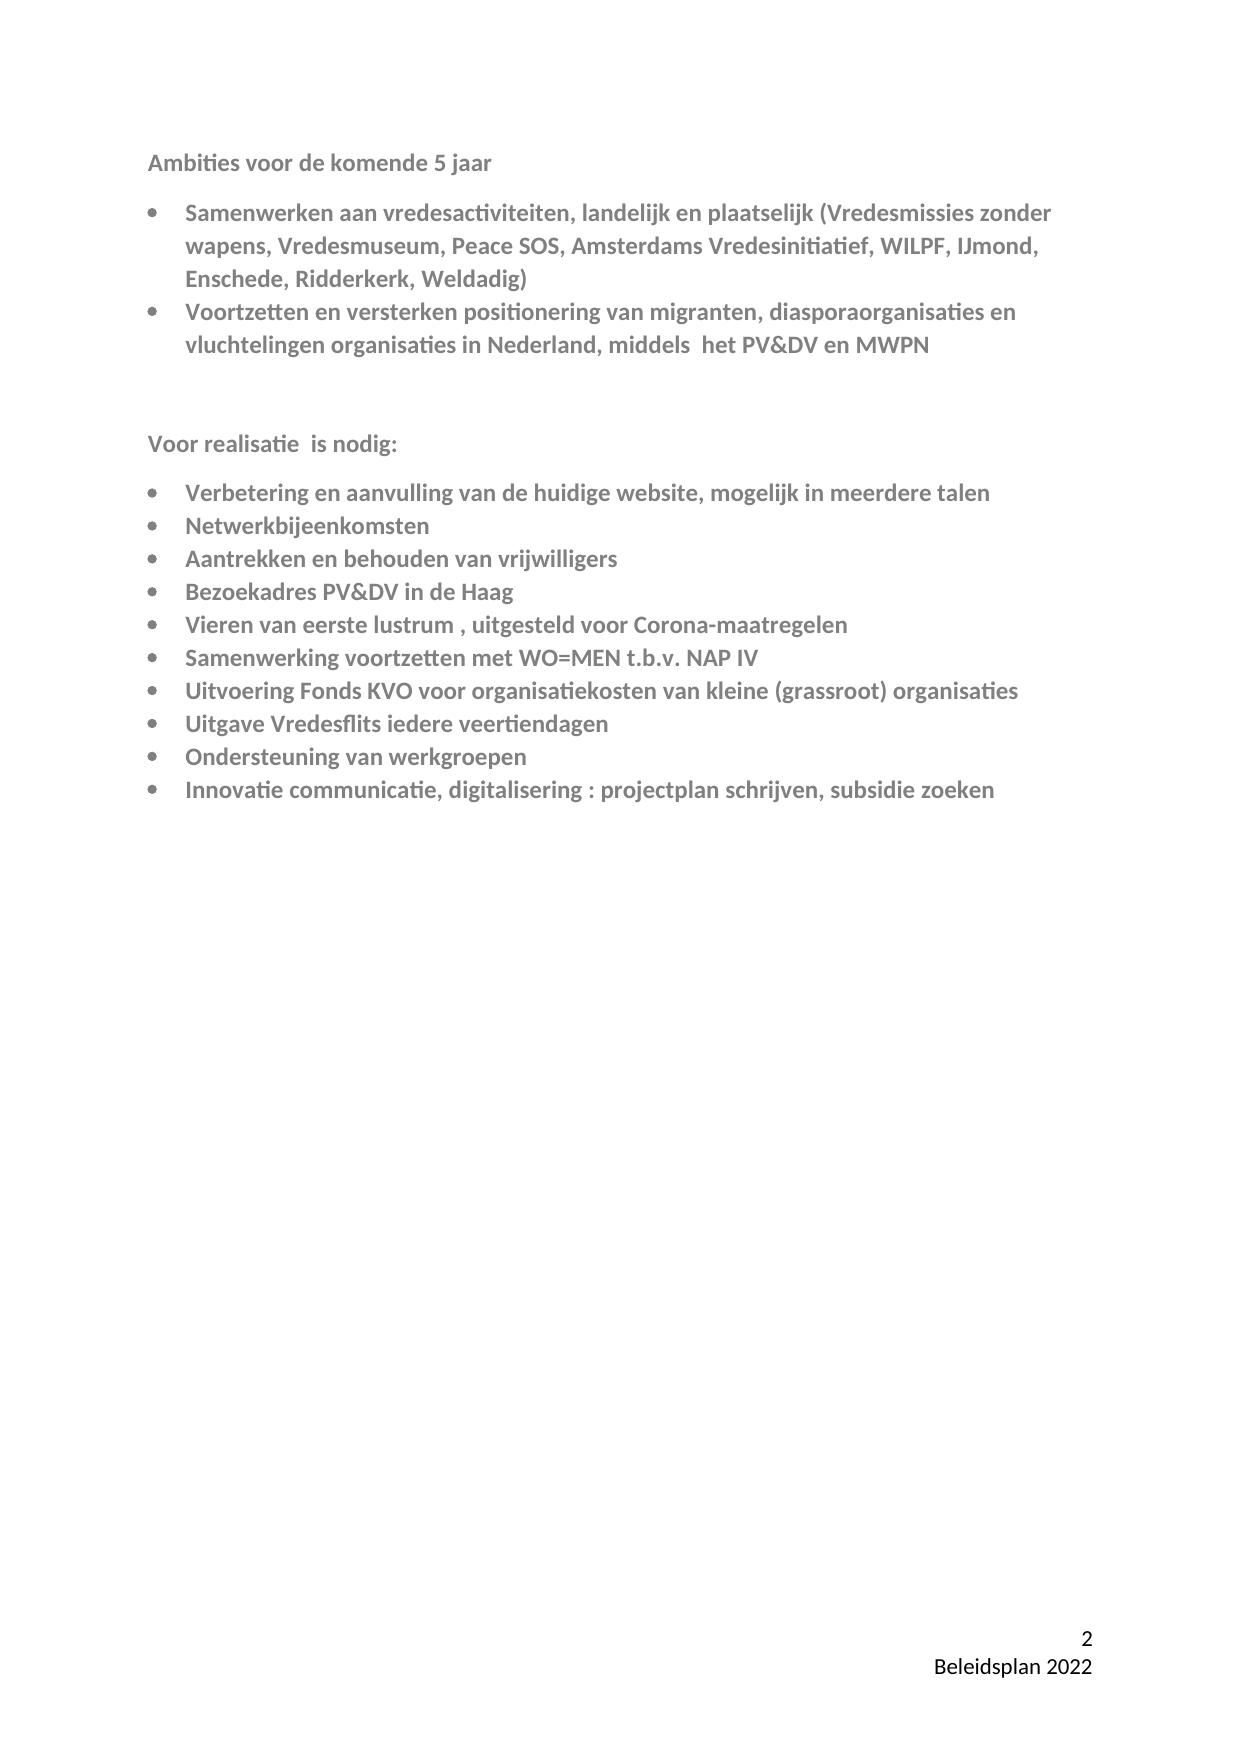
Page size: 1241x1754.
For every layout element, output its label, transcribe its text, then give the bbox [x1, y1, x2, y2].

list Ondersteuning van werkgroepen [148, 741, 1093, 771]
list Uitvoering Fonds KVO voor organisatiekosten van kleine (grassroot) organisaties [148, 675, 1093, 706]
list Bezoekadres PV&DV in de Haag [148, 576, 1093, 607]
list Vieren van eerste lustrum , uitgesteld voor Corona-maatregelen [148, 609, 1093, 640]
list Voortzetten en versterken positionering van migranten, diasporaorganisaties en vluchtelingen organisaties in Nederland, middels het PV&DV en MWPN [148, 296, 1093, 359]
list Uitgave Vredesflits iedere veertiendagen [148, 708, 1093, 738]
list Samenwerken aan vredesactiviteiten, landelijk en plaatselijk (Vredesmissies zonder wapens, Vredesmuseum, Peace SOS, Amsterdams Vredesinitiatief, WILPF, IJmond, Enschede, Ridderkerk, Weldadig) [148, 197, 1093, 293]
list Verbetering en aanvulling van de huidige website, mogelijk in meerdere talen [148, 478, 1093, 508]
list Samenwerking voortzetten met WO=MEN t.b.v. NAP IV [148, 642, 1093, 673]
list Innovatie communicatie, digitalisering : projectplan schrijven, subsidie zoeken [148, 774, 1093, 804]
text Voor realisatie is nodig: [148, 428, 1093, 458]
list Netwerkbijeenkomsten [148, 511, 1093, 541]
text Ambities voor de komende 5 jaar [148, 148, 1093, 178]
list Aantrekken en behouden van vrijwilligers [148, 543, 1093, 574]
